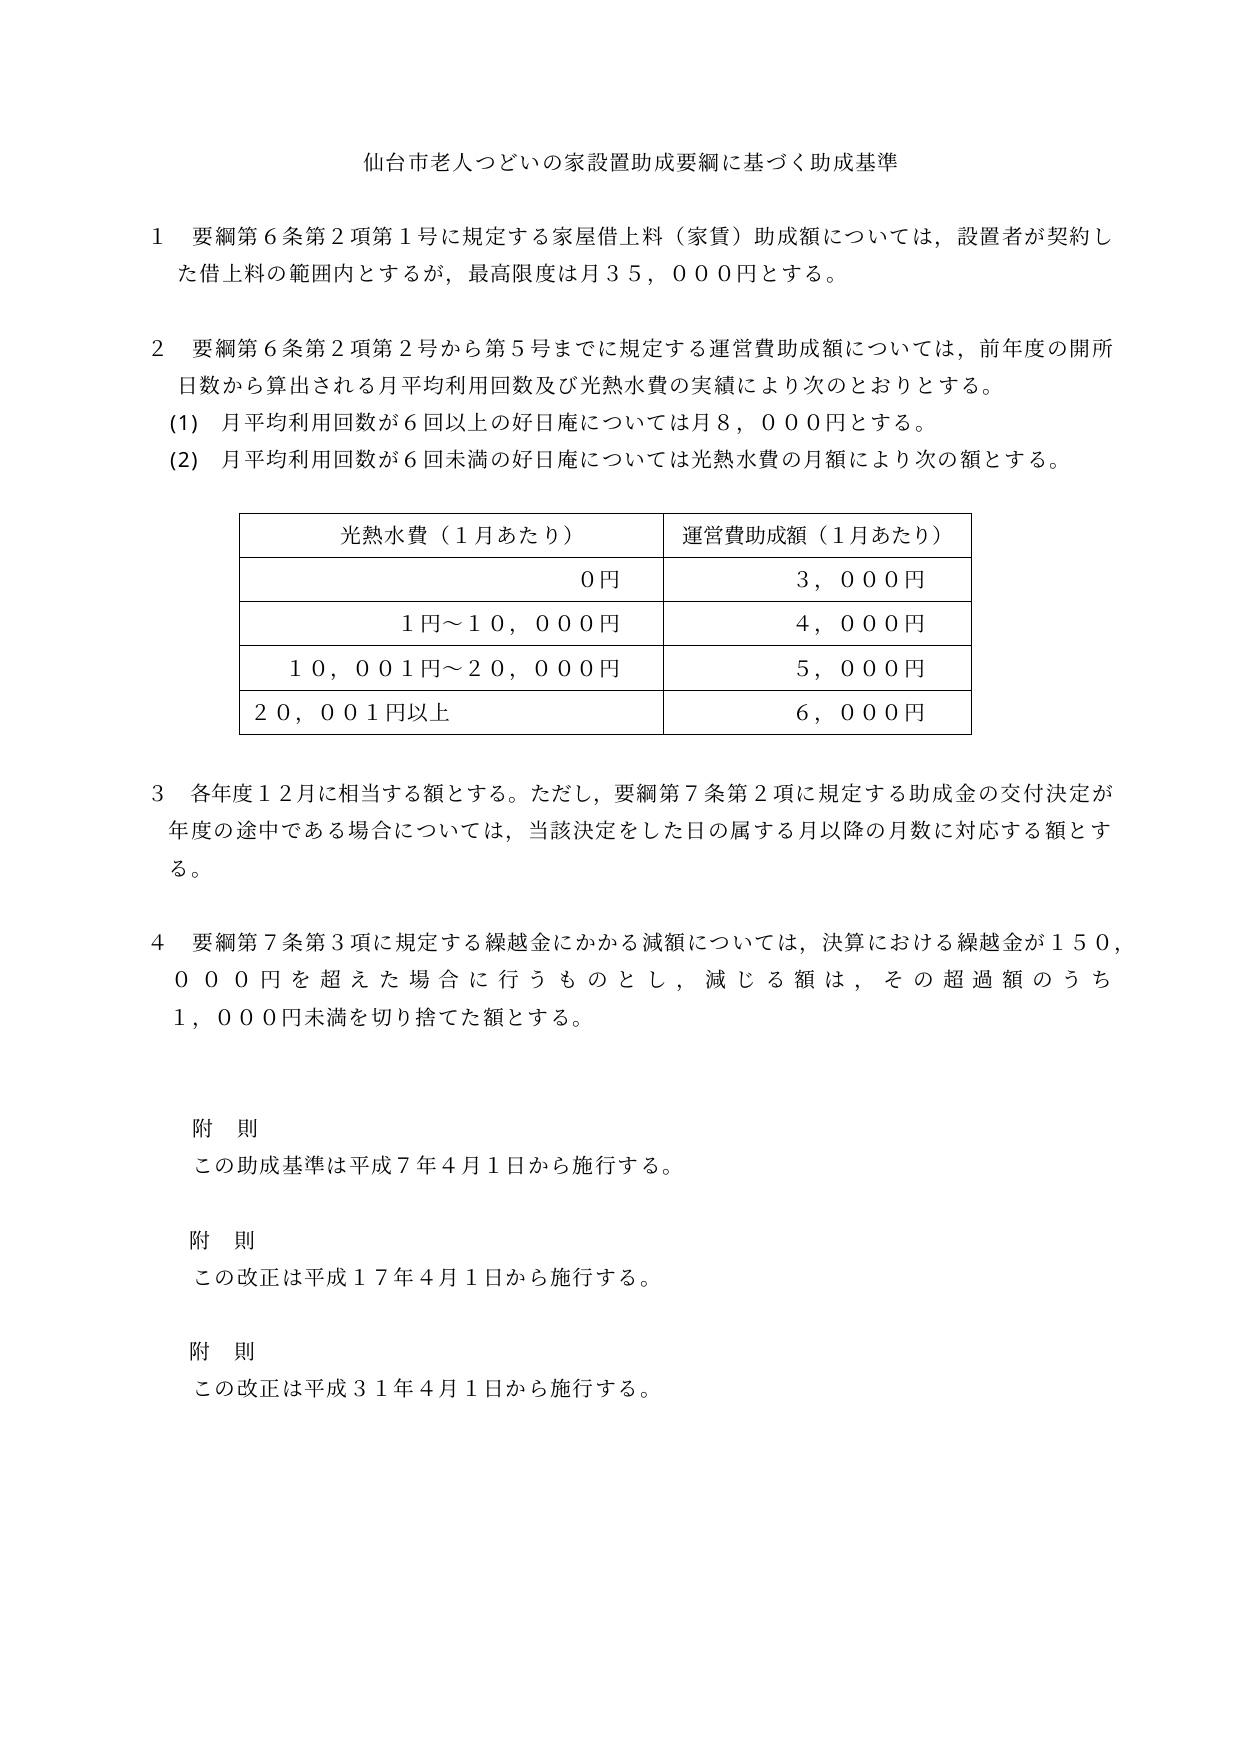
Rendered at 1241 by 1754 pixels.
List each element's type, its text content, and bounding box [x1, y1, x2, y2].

table_cell ４，０００円 [664, 602, 971, 645]
table_header 光熱水費（１月あたり） [240, 514, 663, 557]
table_cell ０円 [240, 558, 663, 601]
table_cell ２０，００１円以上 [240, 691, 663, 734]
text １，０００円未満を切り捨てた額とする。 [169, 995, 1114, 1032]
text この改正は平成３１年４月１日から施行する。 [148, 1367, 1114, 1404]
text ４ 要綱第７条第３項に規定する繰越金にかかる減額については，決算における繰越金が１５０，０００円を超えた場合に行うものとし，減じる額は，その超過額のうち [148, 921, 1114, 995]
text ３ 各年度１２月に相当する額とする。ただし，要綱第７条第２項に規定する助成金の交付決定が年度の途中である場合については，当該決定をした日の属する月以降の月数に対応する額とする。 [148, 772, 1114, 884]
text (1) 月平均利用回数が６回以上の好日庵については月８，０００円とする。 [148, 401, 1114, 438]
table_header 運営費助成額（１月あたり） [664, 514, 971, 557]
text 附 則 [148, 1218, 1114, 1256]
text この改正は平成１７年４月１日から施行する。 [148, 1256, 1114, 1293]
table_cell １０，００１円～２０，０００円 [240, 646, 663, 689]
text ２ 要綱第６条第２項第２号から第５号までに規定する運営費助成額については，前年度の開所日数から算出される月平均利用回数及び光熱水費の実績により次のとおりとする。 [148, 327, 1114, 401]
table_cell １円～１０，０００円 [240, 602, 663, 645]
text 附 則 [148, 1330, 1114, 1367]
table_cell ６，０００円 [664, 691, 971, 734]
text 附 則 [148, 1107, 1114, 1144]
text (2) 月平均利用回数が６回未満の好日庵については光熱水費の月額により次の額とする。 [148, 438, 1114, 475]
table_cell ３，０００円 [664, 558, 971, 601]
text 仙台市老人つどいの家設置助成要綱に基づく助成基準 [148, 141, 1114, 178]
text １ 要綱第６条第２項第１号に規定する家屋借上料（家賃）助成額については，設置者が契約した借上料の範囲内とするが，最高限度は月３５，０００円とする。 [148, 215, 1114, 289]
text この助成基準は平成７年４月１日から施行する。 [148, 1144, 1114, 1181]
table_cell ５，０００円 [664, 646, 971, 689]
